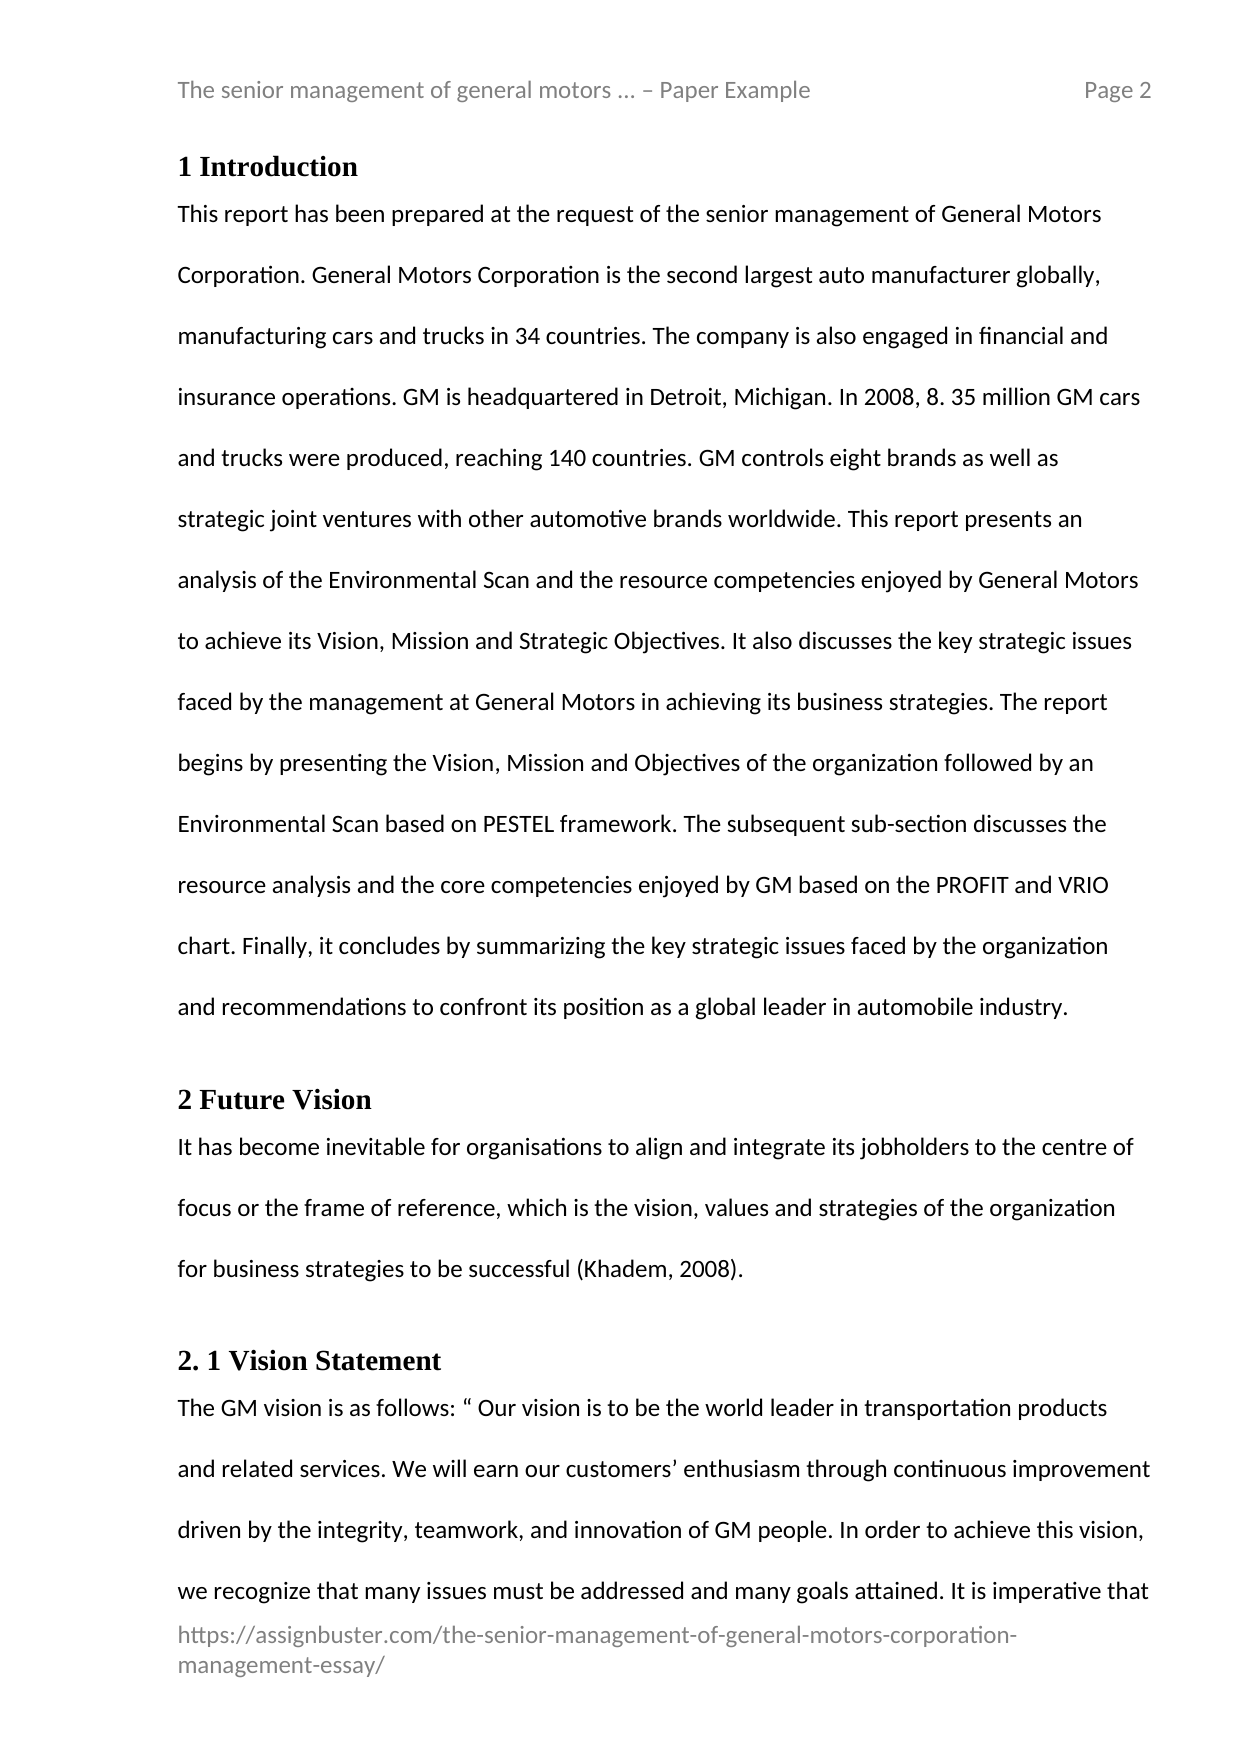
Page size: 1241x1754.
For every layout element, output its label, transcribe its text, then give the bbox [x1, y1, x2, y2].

subtitle 2. 1 Vision Statement [177, 1343, 1152, 1377]
subtitle 1 Introduction [177, 149, 1152, 183]
subtitle 2 Future Vision [177, 1082, 1152, 1116]
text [177, 1392, 1152, 1606]
text This report has been prepared at the request of the senior management of General Motors Corporation. General Motors Corporation is the second largest auto manufacturer globally, manufacturing cars and trucks in 34 countries. The company is also engaged in financial and insurance operations. GM is headquartered in Detroit, Michigan. In 2008, 8. 35 million GM cars and trucks were produced, reaching 140 countries. GM controls eight brands as well as strategic joint ventures with other automotive brands worldwide. This report presents an analysis of the Environmental Scan and the resource competencies enjoyed by General Motors to achieve its Vision, Mission and Strategic Objectives. It also discusses the key strategic issues faced by the management at General Motors in achieving its business strategies. The report begins by presenting the Vision, Mission and Objectives of the organization followed by an Environmental Scan based on PESTEL framework. The subsequent sub-section discusses the resource analysis and the core competencies enjoyed by GM based on the PROFIT and VRIO chart. Finally, it concludes by summarizing the key strategic issues faced by the organization and recommendations to confront its position as a global leader in automobile industry. [177, 198, 1152, 1022]
text It has become inevitable for organisations to align and integrate its jobholders to the centre of focus or the frame of reference, which is the vision, values and strategies of the organization for business strategies to be successful (Khadem, 2008). [177, 1131, 1152, 1283]
